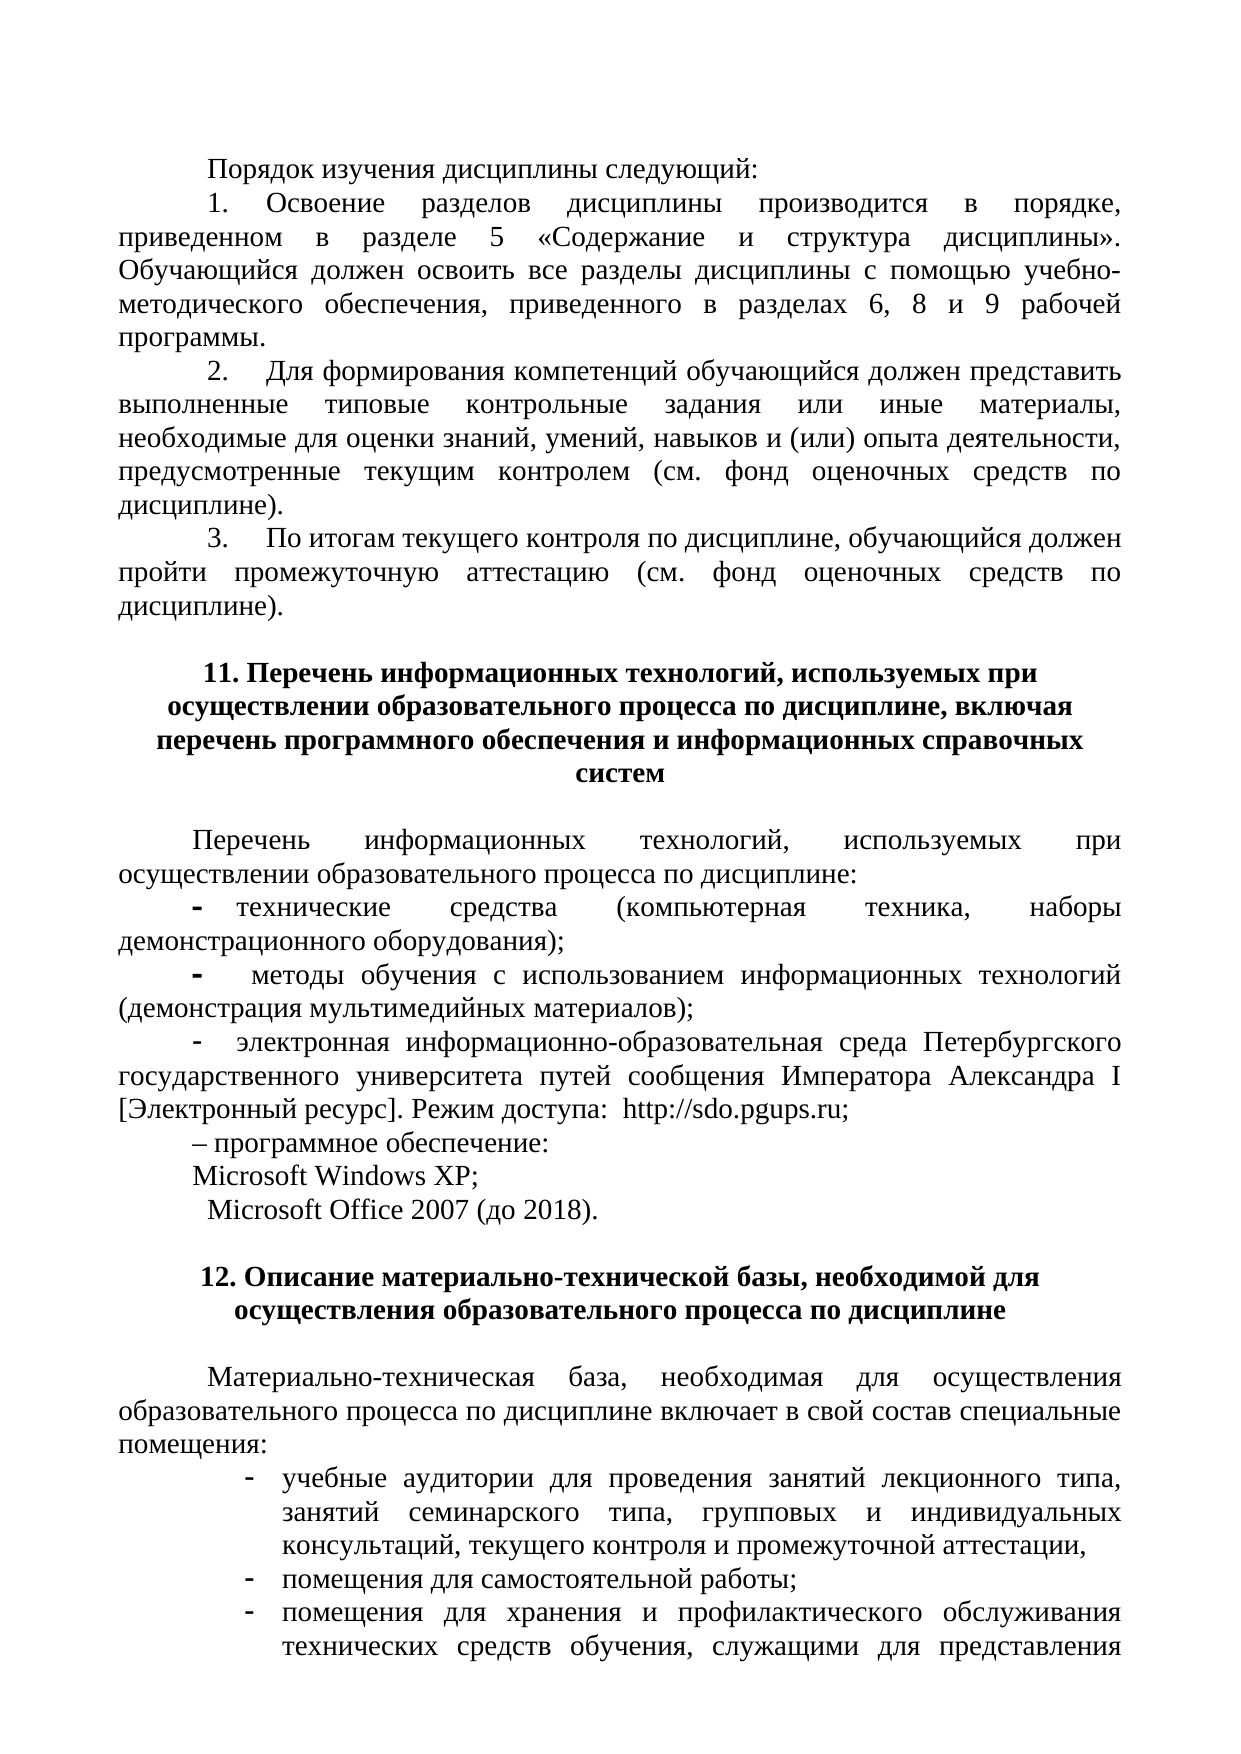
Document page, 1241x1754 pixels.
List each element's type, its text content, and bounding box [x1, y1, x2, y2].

text Перечень информационных технологий, используемых при осуществлении образовательного процесса по дисциплине: [118, 822, 1122, 889]
list Для формирования компетенций обучающийся должен представить выполненные типовые контрольные задания или иные материалы, необходимые для оценки знаний, умений, навыков и (или) опыта деятельности, предусмотренные текущим контролем (см. фонд оценочных средств по дисциплине). [118, 353, 1122, 521]
list Освоение разделов дисциплины производится в порядке, приведенном в разделе 5 «Содержание и структура дисциплины». Обучающийся должен освоить все разделы дисциплины с помощью учебно-методического обеспечения, приведенного в разделах 6, 8 и 9 рабочей программы. [118, 185, 1122, 353]
text 11. Перечень информационных технологий, используемых при осуществлении образовательного процесса по дисциплине, включая перечень программного обеспечения и информационных справочных систем [118, 655, 1122, 789]
text – программное обеспечение: [118, 1125, 1122, 1158]
text Материально-техническая база, необходимая для осуществления образовательного процесса по дисциплине включает в свой состав специальные помещения: [118, 1359, 1122, 1460]
text 12. Описание материально-технической базы, необходимой для осуществления образовательного процесса по дисциплине [118, 1259, 1122, 1326]
list По итогам текущего контроля по дисциплине, обучающийся должен пройти промежуточную аттестацию (см. фонд оценочных средств по дисциплине). [118, 521, 1122, 621]
list помещения для хранения и профилактического обслуживания технических средств обучения, служащими для представления учебной информации большой аудитории. [244, 1594, 1122, 1662]
text Microsoft Office 2007 (до 2018). [207, 1192, 1122, 1225]
list электронная информационно-образовательная среда Петербургского государственного университета путей сообщения Императора Александра I [Электронный ресурс]. Режим доступа: http://sdo.pgups.ru; [118, 1024, 1122, 1125]
list помещения для самостоятельной работы; [244, 1561, 1122, 1594]
list методы обучения с использованием информационных технологий (демонстрация мультимедийных материалов); [118, 957, 1122, 1024]
text Microsoft Windows XP; [118, 1158, 1122, 1192]
list учебные аудитории для проведения занятий лекционного типа, занятий семинарского типа, групповых и индивидуальных консультаций, текущего контроля и промежуточной аттестации, [244, 1460, 1122, 1561]
list технические средства (компьютерная техника, наборы демонстрационного оборудования); [118, 889, 1122, 957]
text Порядок изучения дисциплины следующий: [118, 152, 1122, 185]
